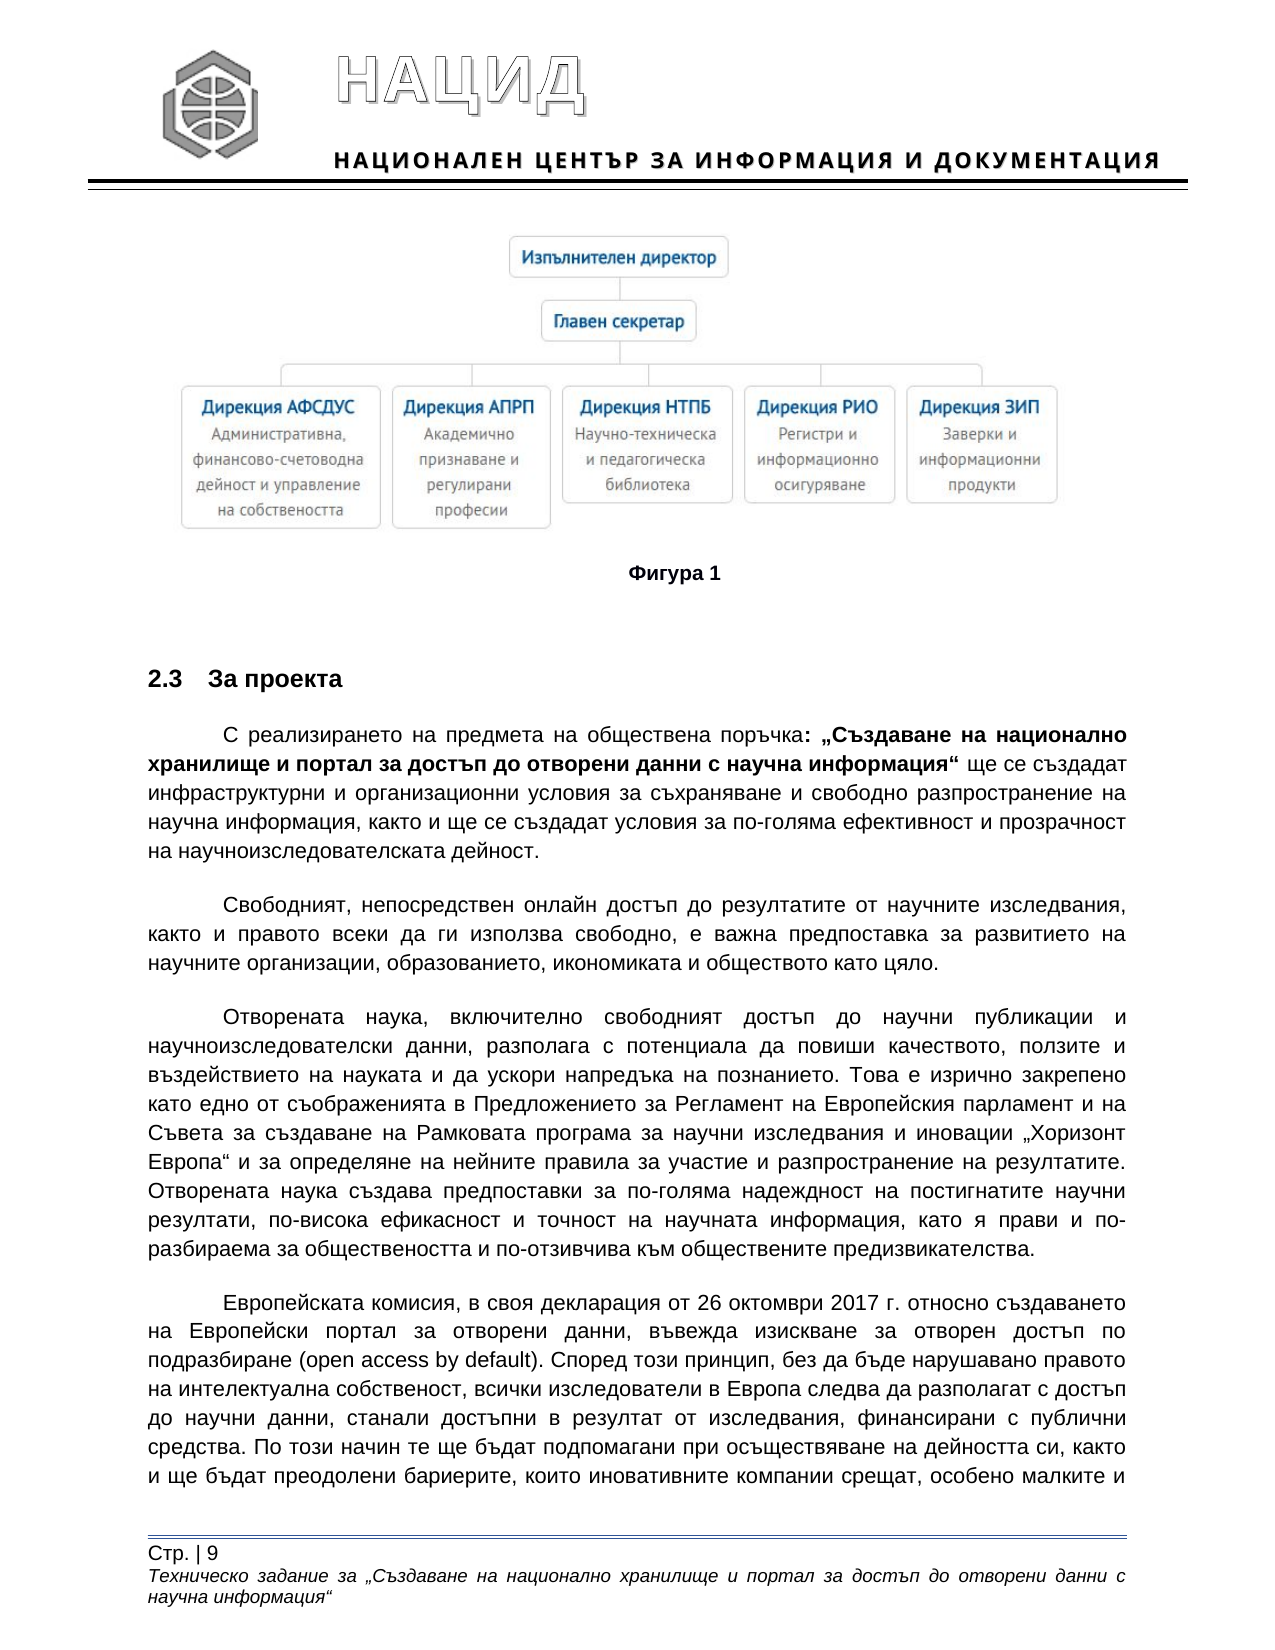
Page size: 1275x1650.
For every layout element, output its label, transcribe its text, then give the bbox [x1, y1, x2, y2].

text Свободният, непосредствен онлайн достъп до резултатите от научните изследвания, както и правото всеки да ги използва свободно, е важна предпоставка за развитието на научните организации, образованието, икономиката и обществото като цяло. [148, 892, 1127, 921]
subtitle За проекта [148, 664, 1127, 693]
text С реализирането на предмета на обществена поръчка: „Създаване на национално хранилище и портал за достъп до отворени данни с научна информация“ ще се създадат инфраструктурни и организационни условия за съхраняване и свободно разпространение на научна информация, както и ще се създадат условия за по-голяма ефективност и прозрачност на научноизследователската дейност. [148, 722, 1127, 863]
text Свободният, непосредствен онлайн достъп до резултатите от научните изследвания, както и правото всеки да ги използва свободно, е важна предпоставка за развитието на научните организации, образованието, икономиката и обществото като цяло. [148, 946, 1127, 975]
text Отворената наука, включително свободният достъп до научни публикации и научноизследователски данни, разполага с потенциала да повиши качеството, ползите и въздействието на науката и да ускори напредъка на познанието. Това е изрично закрепено като едно от съображенията в Предложението за Регламент на Европейския парламент и на Съвета за създаване на Рамковата програма за научни изследвания и иновации „Хоризонт Европа“ и за определяне на нейните правила за участие и разпространение на резултатите. Отворената наука създава предпоставки за по-голяма надеждност на постигнатите научни резултати, по-висока ефикасност и точност на научната информация, като я прави и по-разбираема за обществеността и по-отзивчива към обществените предизвикателства. [148, 1004, 1127, 1261]
text Фигура 1 [148, 561, 1127, 585]
picture [147, 215, 1093, 553]
picture [162, 48, 258, 161]
